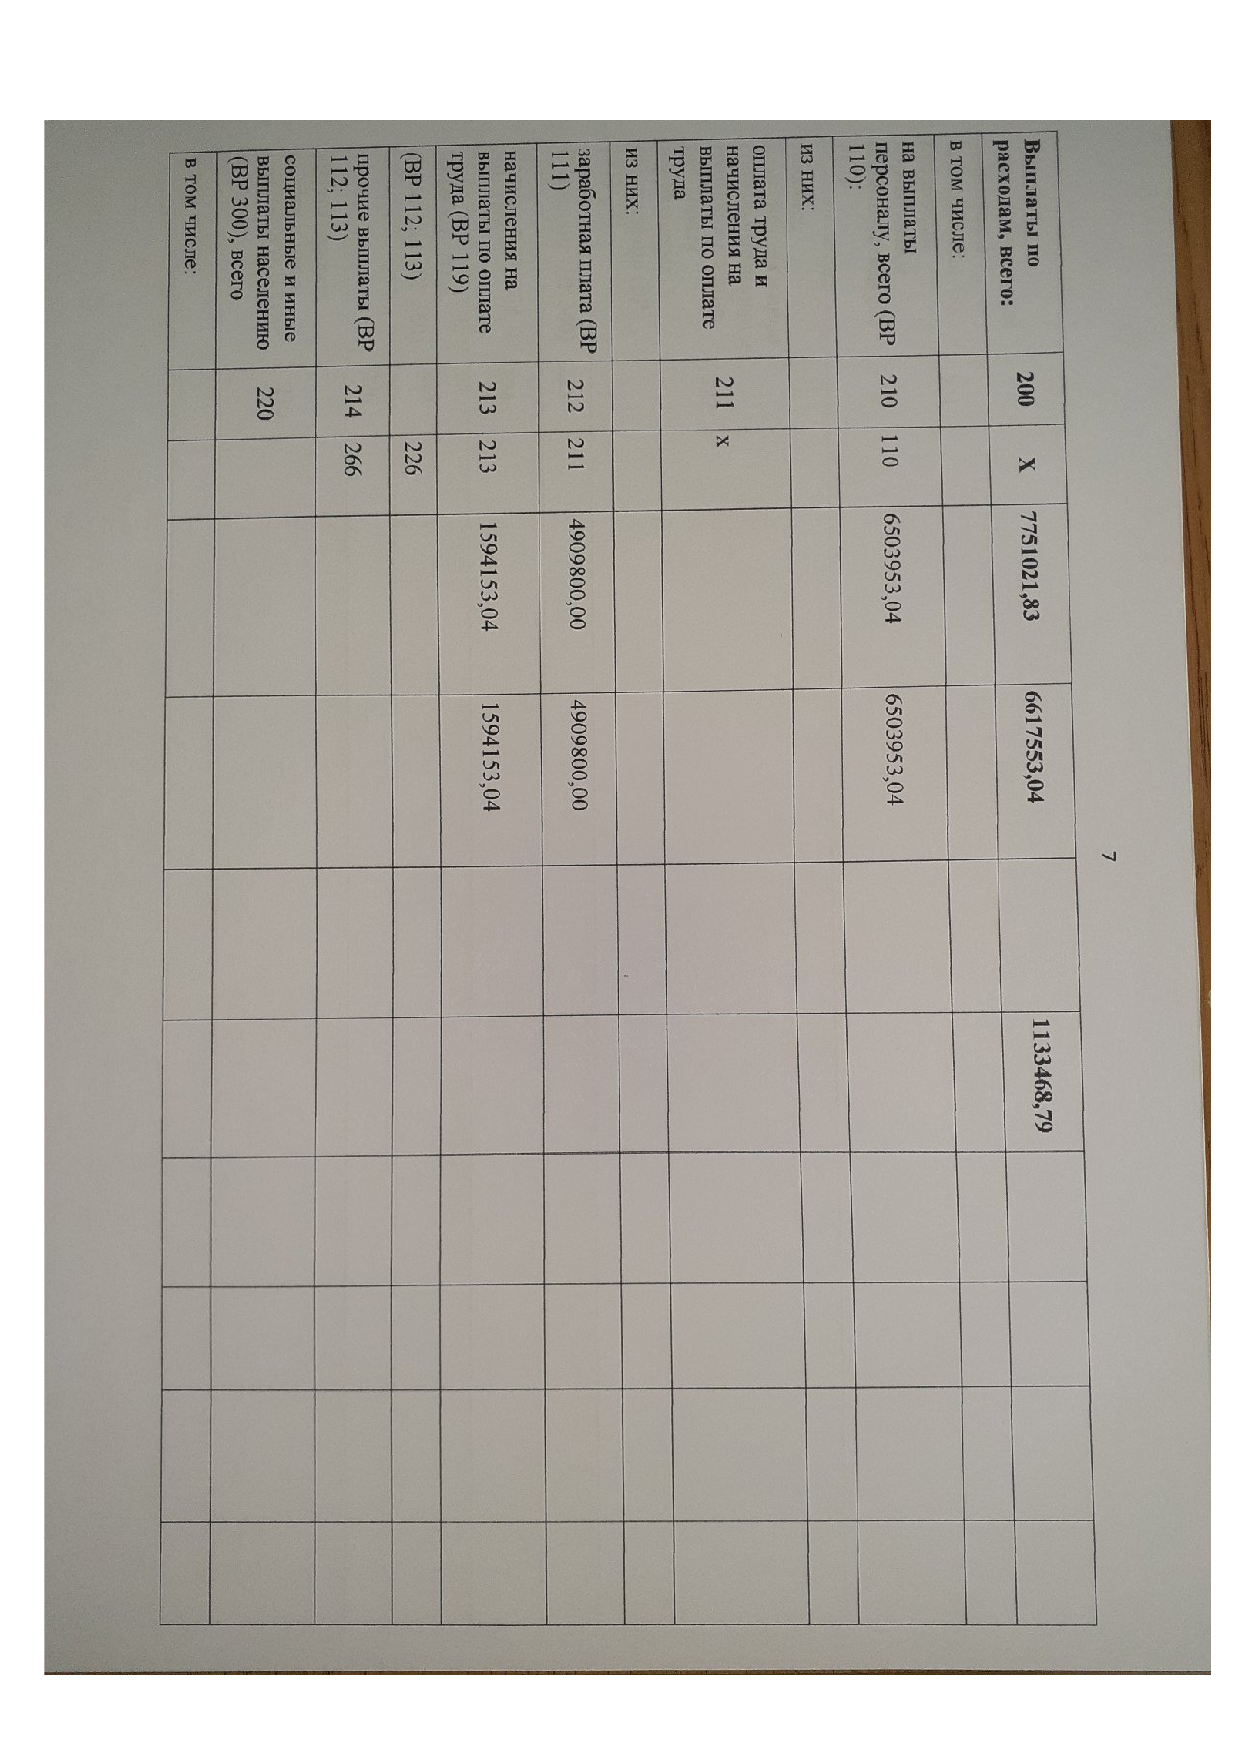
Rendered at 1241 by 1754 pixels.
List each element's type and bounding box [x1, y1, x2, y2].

picture [44, 120, 1211, 1675]
